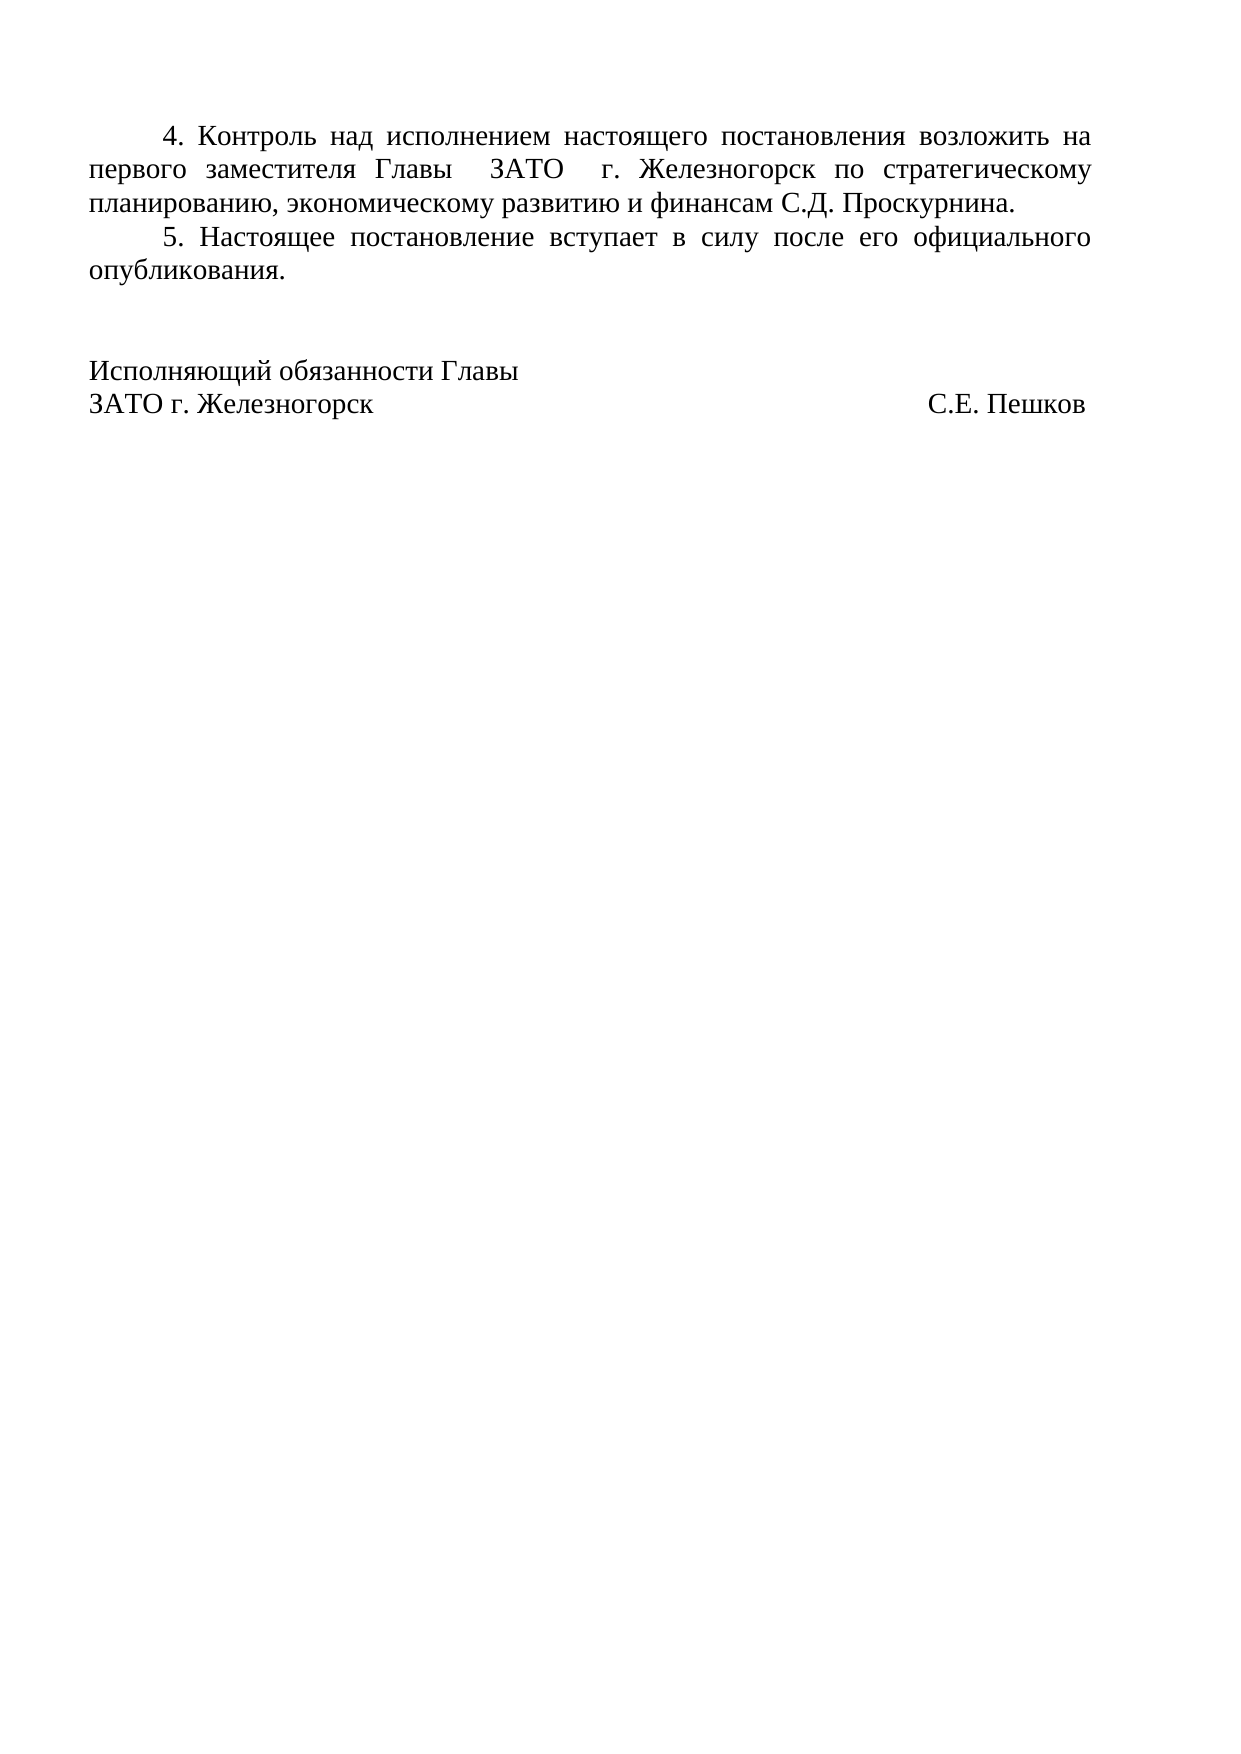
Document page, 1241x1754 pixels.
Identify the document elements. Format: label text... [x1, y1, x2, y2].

text ЗАТО г. Железногорск С.Е. Пешков [89, 386, 1092, 420]
text 5. Настоящее постановление вступает в силу после его официального опубликования. [89, 219, 1092, 286]
text 4. Контроль над исполнением настоящего постановления возложить на первого заместителя Главы ЗАТО г. Железногорск по стратегическому планированию, экономическому развитию и финансам С.Д. Проскурнина. [89, 118, 1092, 219]
text Исполняющий обязанности Главы [89, 353, 1092, 386]
